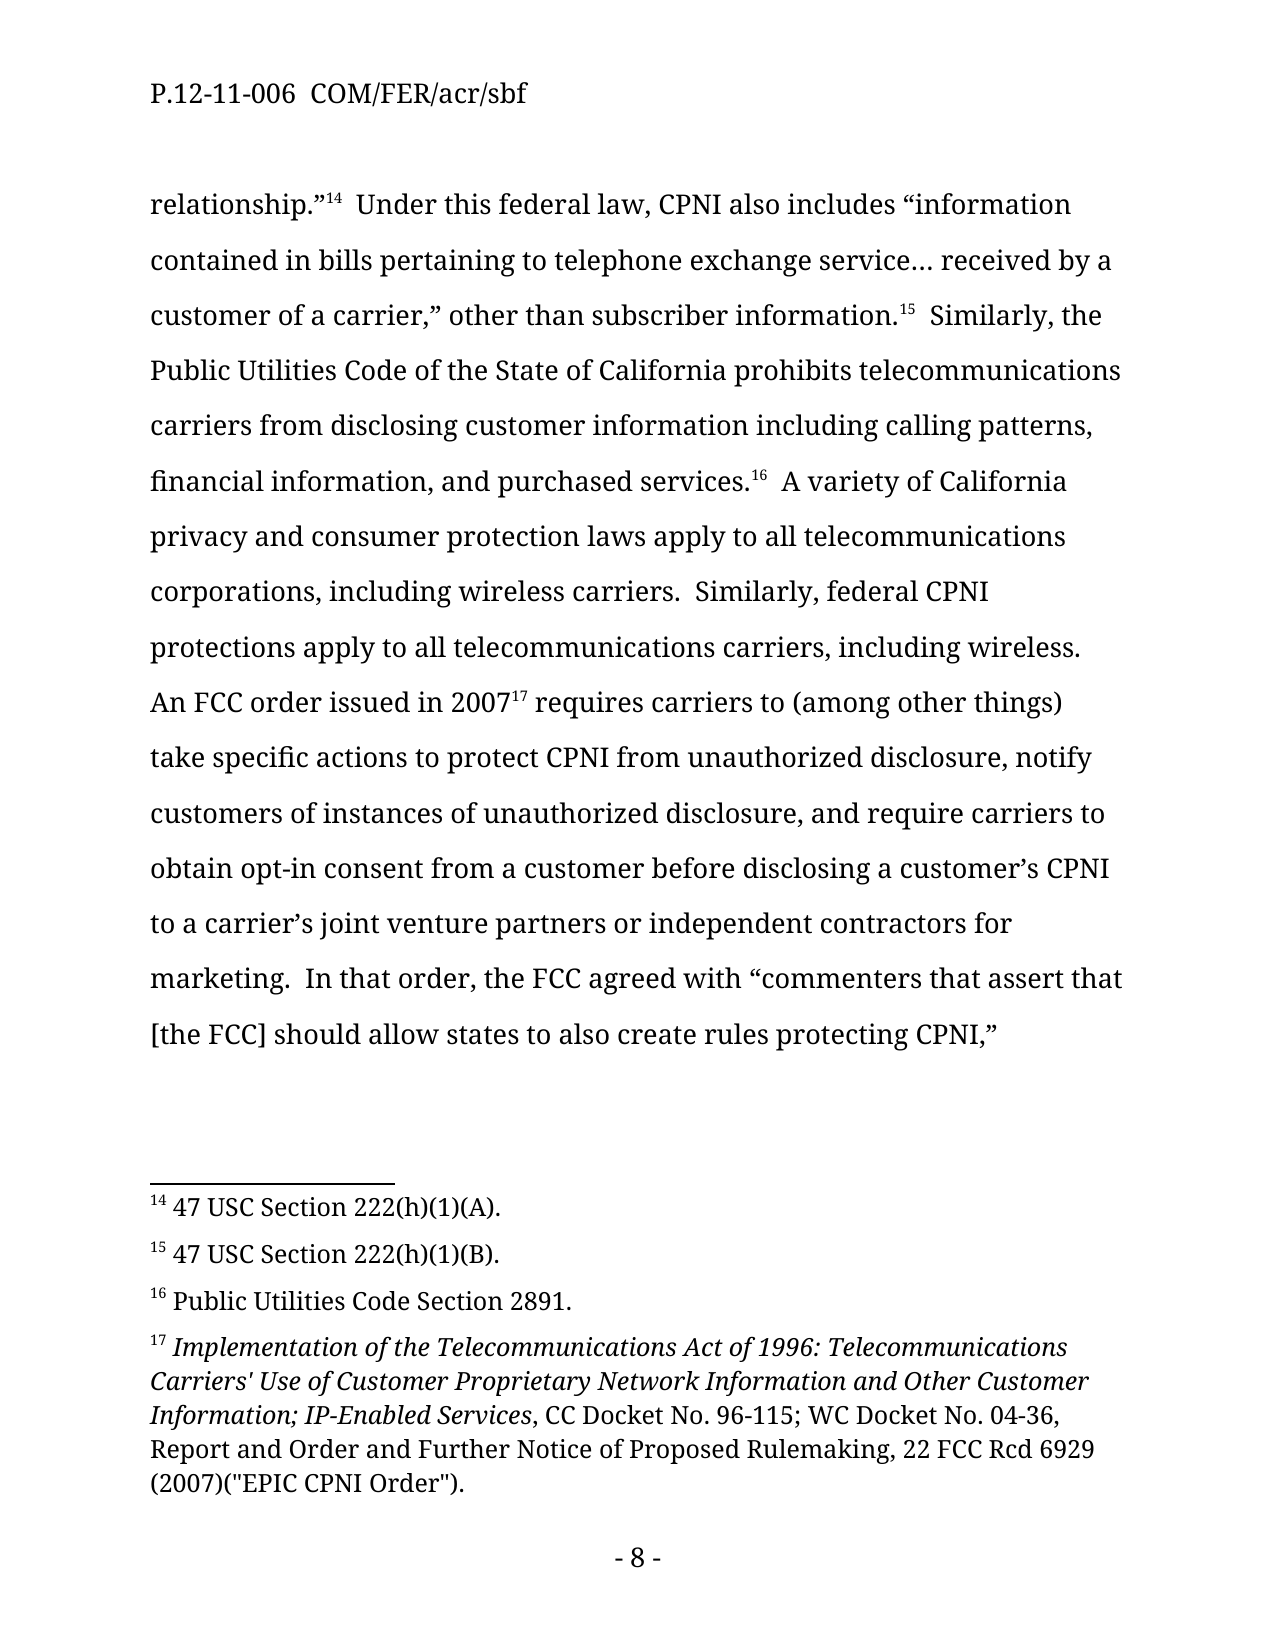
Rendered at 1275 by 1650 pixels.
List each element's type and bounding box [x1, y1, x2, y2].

text [150, 186, 1125, 1052]
